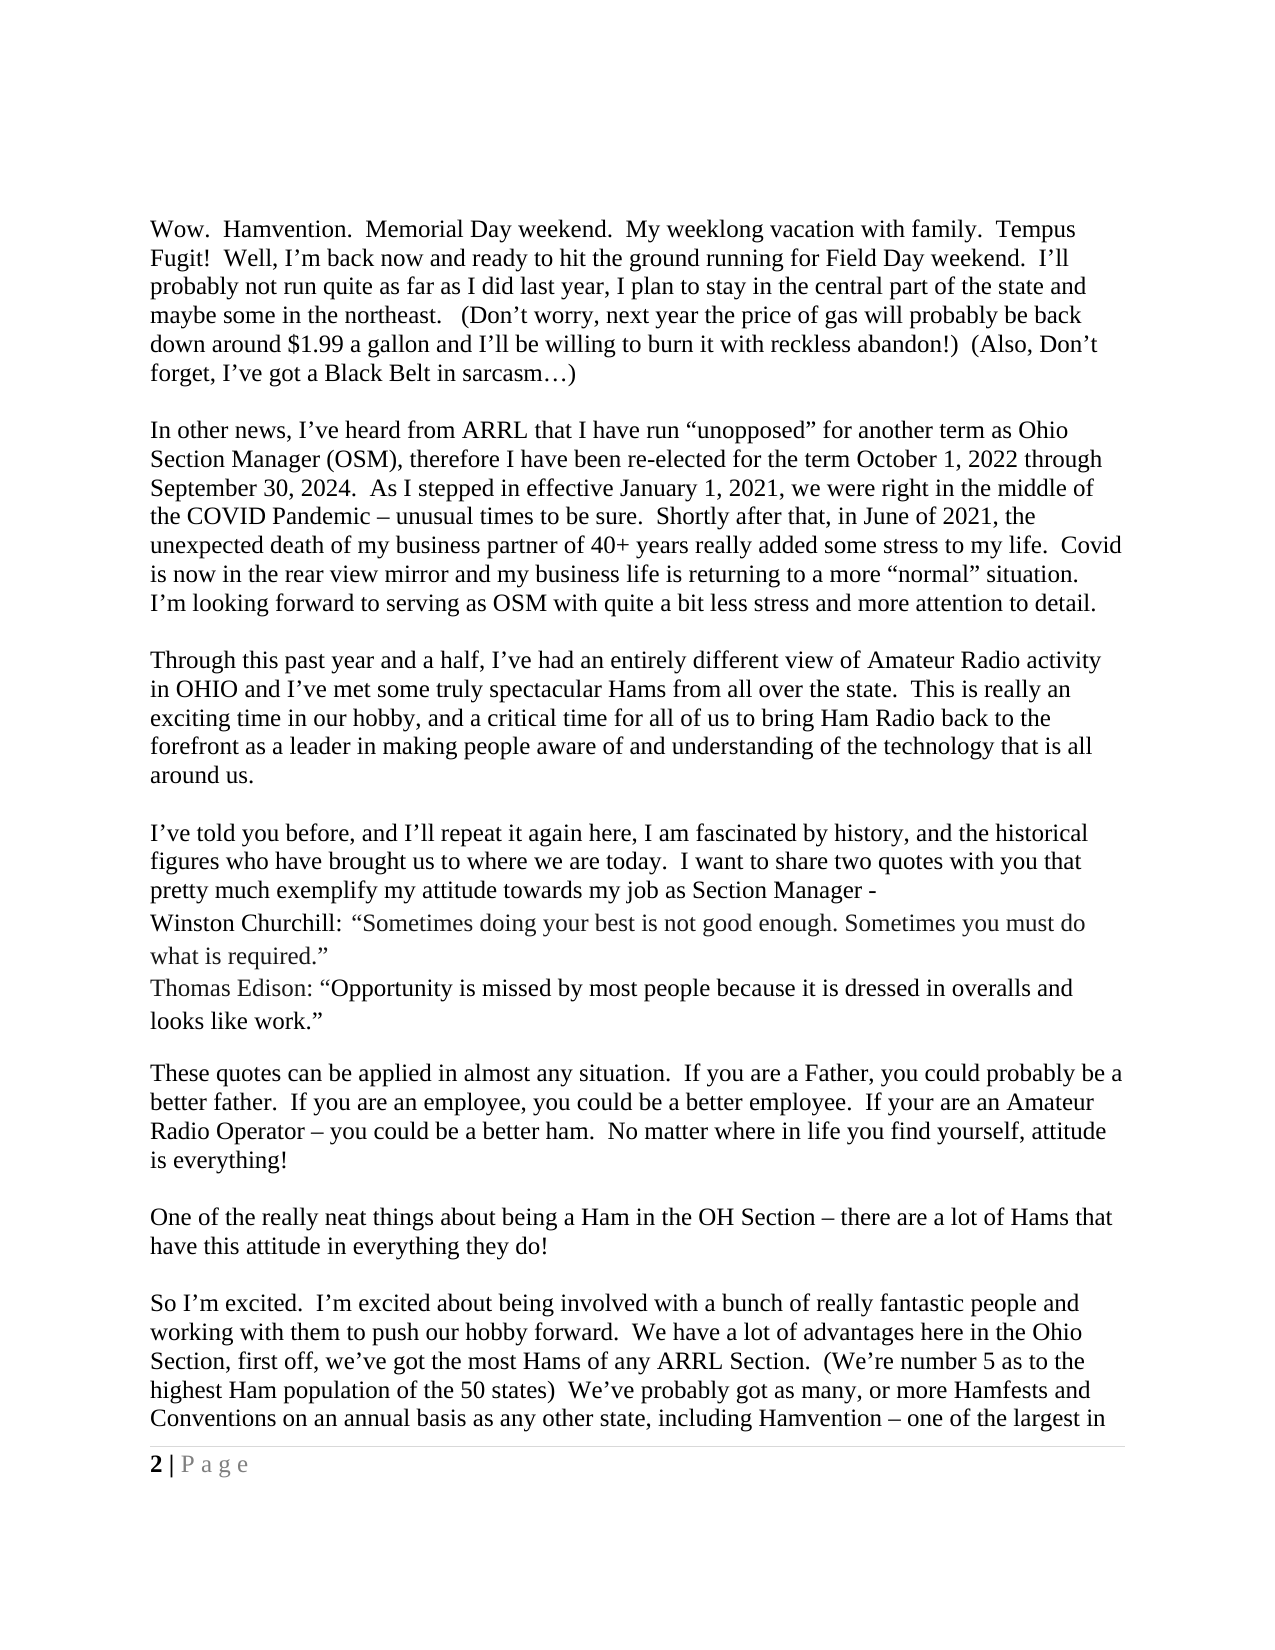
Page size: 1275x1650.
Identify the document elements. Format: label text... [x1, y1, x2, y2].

text In other news, I’ve heard from ARRL that I have run “unopposed” for another term as Ohio Section Manager (OSM), therefore I have been re-elected for the term October 1, 2022 through September 30, 2024. As I stepped in effective January 1, 2021, we were right in the middle of the COVID Pandemic – unusual times to be sure. Shortly after that, in June of 2021, the unexpected death of my business partner of 40+ years really added some stress to my life. Covid is now in the rear view mirror and my business life is returning to a more “normal” situation. I’m looking forward to serving as OSM with quite a bit less stress and more attention to detail. [150, 415, 1125, 616]
text One of the really neat things about being a Ham in the OH Section – there are a lot of Hams that have this attitude in everything they do! [150, 1202, 1125, 1260]
subtitle Winston Churchill: “Sometimes doing your best is not good enough. Sometimes you must do what is required.” Thomas Edison: “Opportunity is missed by most people because it is dressed in overalls and looks like work.” [150, 904, 1125, 1035]
text These quotes can be applied in almost any situation. If you are a Father, you could probably be a better father. If you are an employee, you could be a better employee. If your are an Amateur Radio Operator – you could be a better ham. No matter where in life you find yourself, attitude is everything! [150, 1058, 1125, 1173]
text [150, 1288, 1125, 1432]
text Through this past year and a half, I’ve had an entirely different view of Amateur Radio activity in OHIO and I’ve met some truly spectacular Hams from all over the state. This is really an exciting time in our hobby, and a critical time for all of us to bring Ham Radio back to the forefront as a leader in making people aware of and understanding of the technology that is all around us. [150, 645, 1125, 789]
text I’ve told you before, and I’ll repeat it again here, I am fascinated by history, and the historical figures who have brought us to where we are today. I want to share two quotes with you that pretty much exemplify my attitude towards my job as Section Manager - [150, 818, 1125, 904]
text Wow. Hamvention. Memorial Day weekend. My weeklong vacation with family. Tempus Fugit! Well, I’m back now and ready to hit the ground running for Field Day weekend. I’ll probably not run quite as far as I did last year, I plan to stay in the central part of the state and maybe some in the northeast. (Don’t worry, next year the price of gas will probably be back down around $1.99 a gallon and I’ll be willing to burn it with reckless abandon!) (Also, Don’t forget, I’ve got a Black Belt in sarcasm…) [150, 214, 1125, 386]
